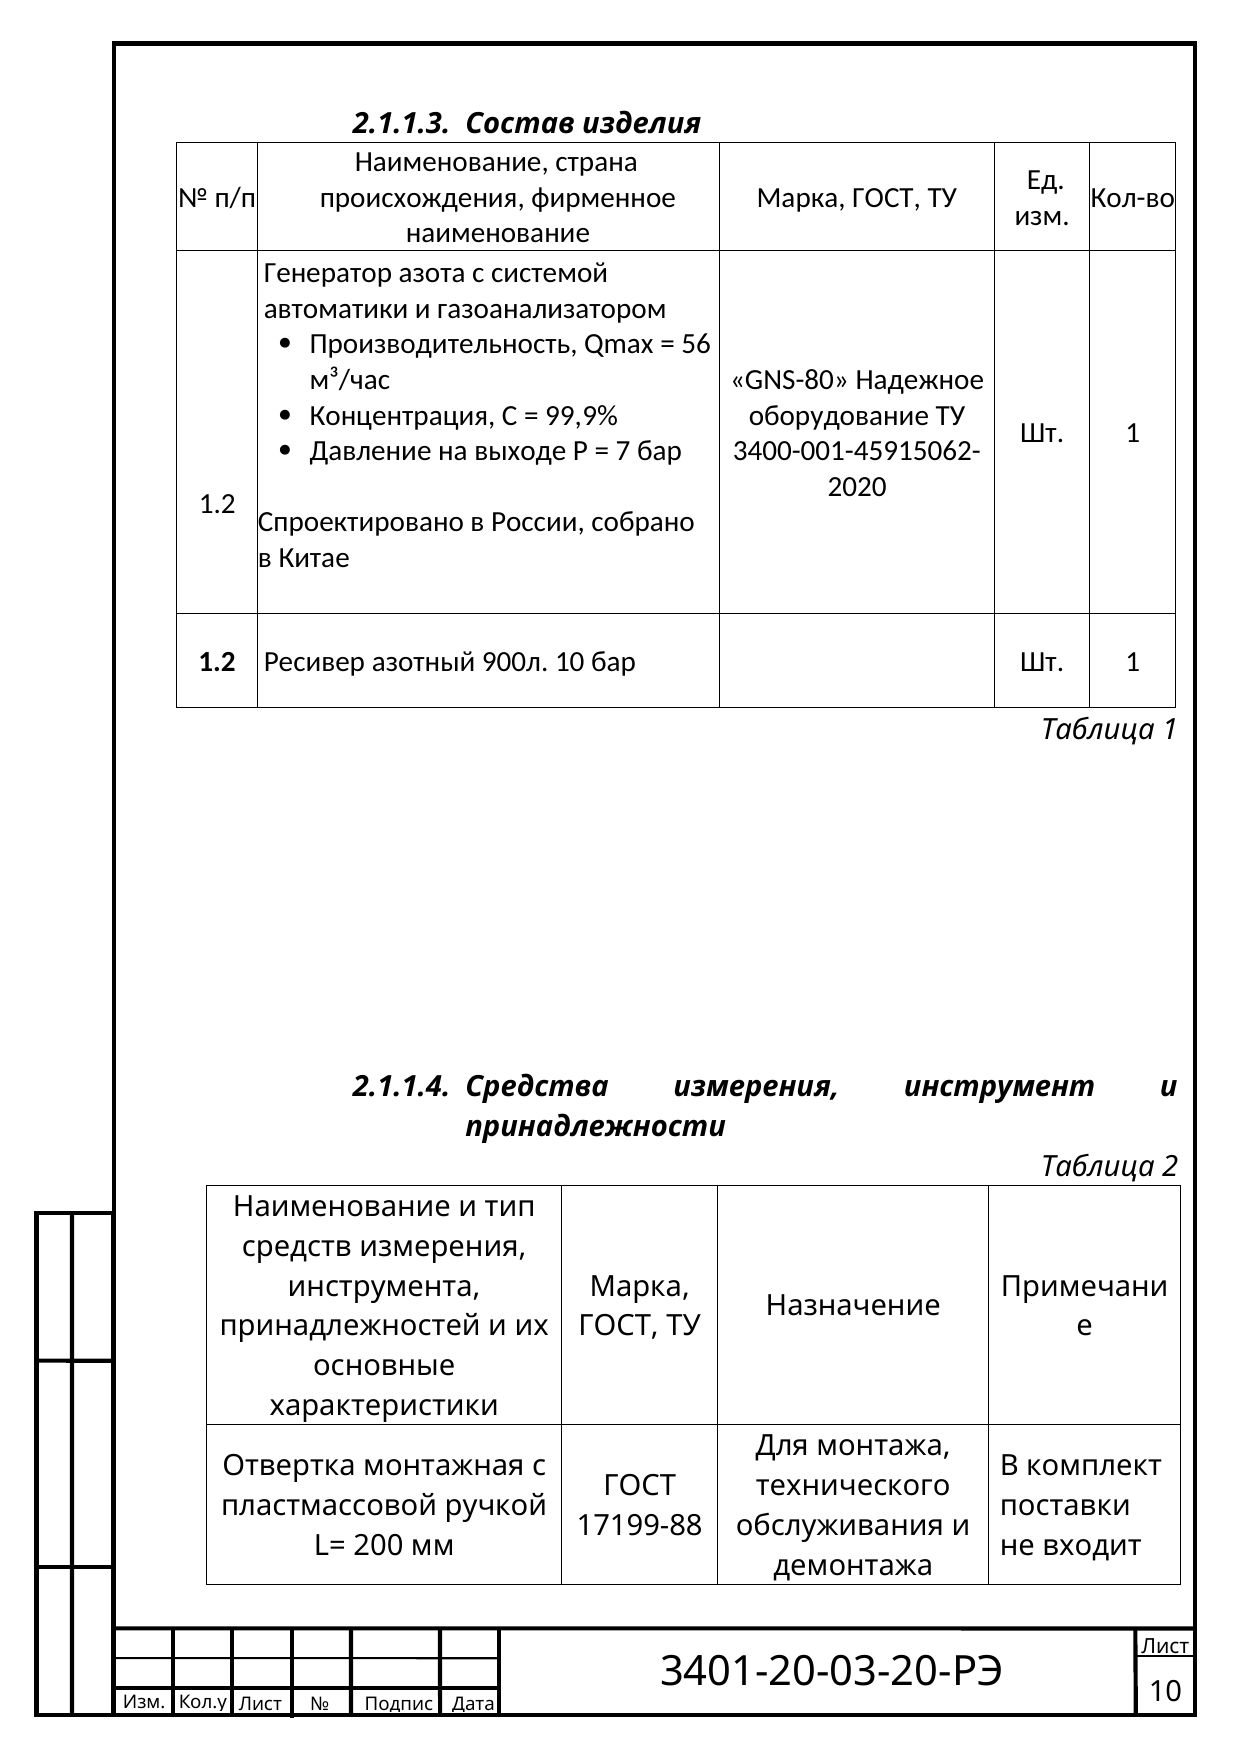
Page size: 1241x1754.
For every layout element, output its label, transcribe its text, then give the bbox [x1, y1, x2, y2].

table_header Наименование, страна происхождения, фирменное наименование [258, 143, 719, 250]
table_cell Шт. [995, 251, 1089, 613]
text Таблица 2 [465, 1145, 1181, 1184]
table_cell Шт. [995, 614, 1089, 707]
table_cell 1.2 [177, 614, 257, 707]
table_header Назначение [718, 1186, 988, 1424]
table_cell 1 [1090, 251, 1175, 613]
table_cell Генератор азота c системой автоматики и газоанализатором Производительность, Qmax = 56 м³/час Концентрация, C = 99,9% Давление на выходе P = 7 бар Спроектировано в России, собрано в Китае [258, 251, 719, 613]
table_header Кол-во [1090, 143, 1175, 250]
table_header № п/п [177, 143, 257, 250]
table_header Ед. изм. [995, 143, 1089, 250]
table_cell Ресивер азотный 900л. 10 бар [258, 614, 719, 707]
table_header Марка, ГОСТ, ТУ [562, 1186, 717, 1424]
list Состав изделия [353, 103, 1181, 142]
text Таблица 1 [205, 708, 1181, 748]
table_cell Отвертка монтажная с пластмассовой ручкой L= 200 мм [207, 1425, 561, 1583]
table_cell Для монтажа, технического обслуживания и демонтажа [718, 1425, 988, 1583]
table_cell 1 [1090, 614, 1175, 707]
table_cell 1.2 [177, 251, 257, 613]
table_cell [720, 614, 994, 707]
table_header Примечание [989, 1186, 1180, 1424]
table_cell «GNS-80» Надежное оборудование ТУ 3400-001-45915062-2020 [720, 251, 994, 613]
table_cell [989, 1425, 1180, 1583]
table_header Наименование и тип средств измерения, инструмента, принадлежностей и их основные характеристики [207, 1186, 561, 1424]
list Средства измерения, инструмент и принадлежности [353, 1065, 1181, 1145]
table_cell ГОСТ 17199-88 [562, 1425, 717, 1583]
table_header Марка, ГОСТ, ТУ [720, 143, 994, 250]
